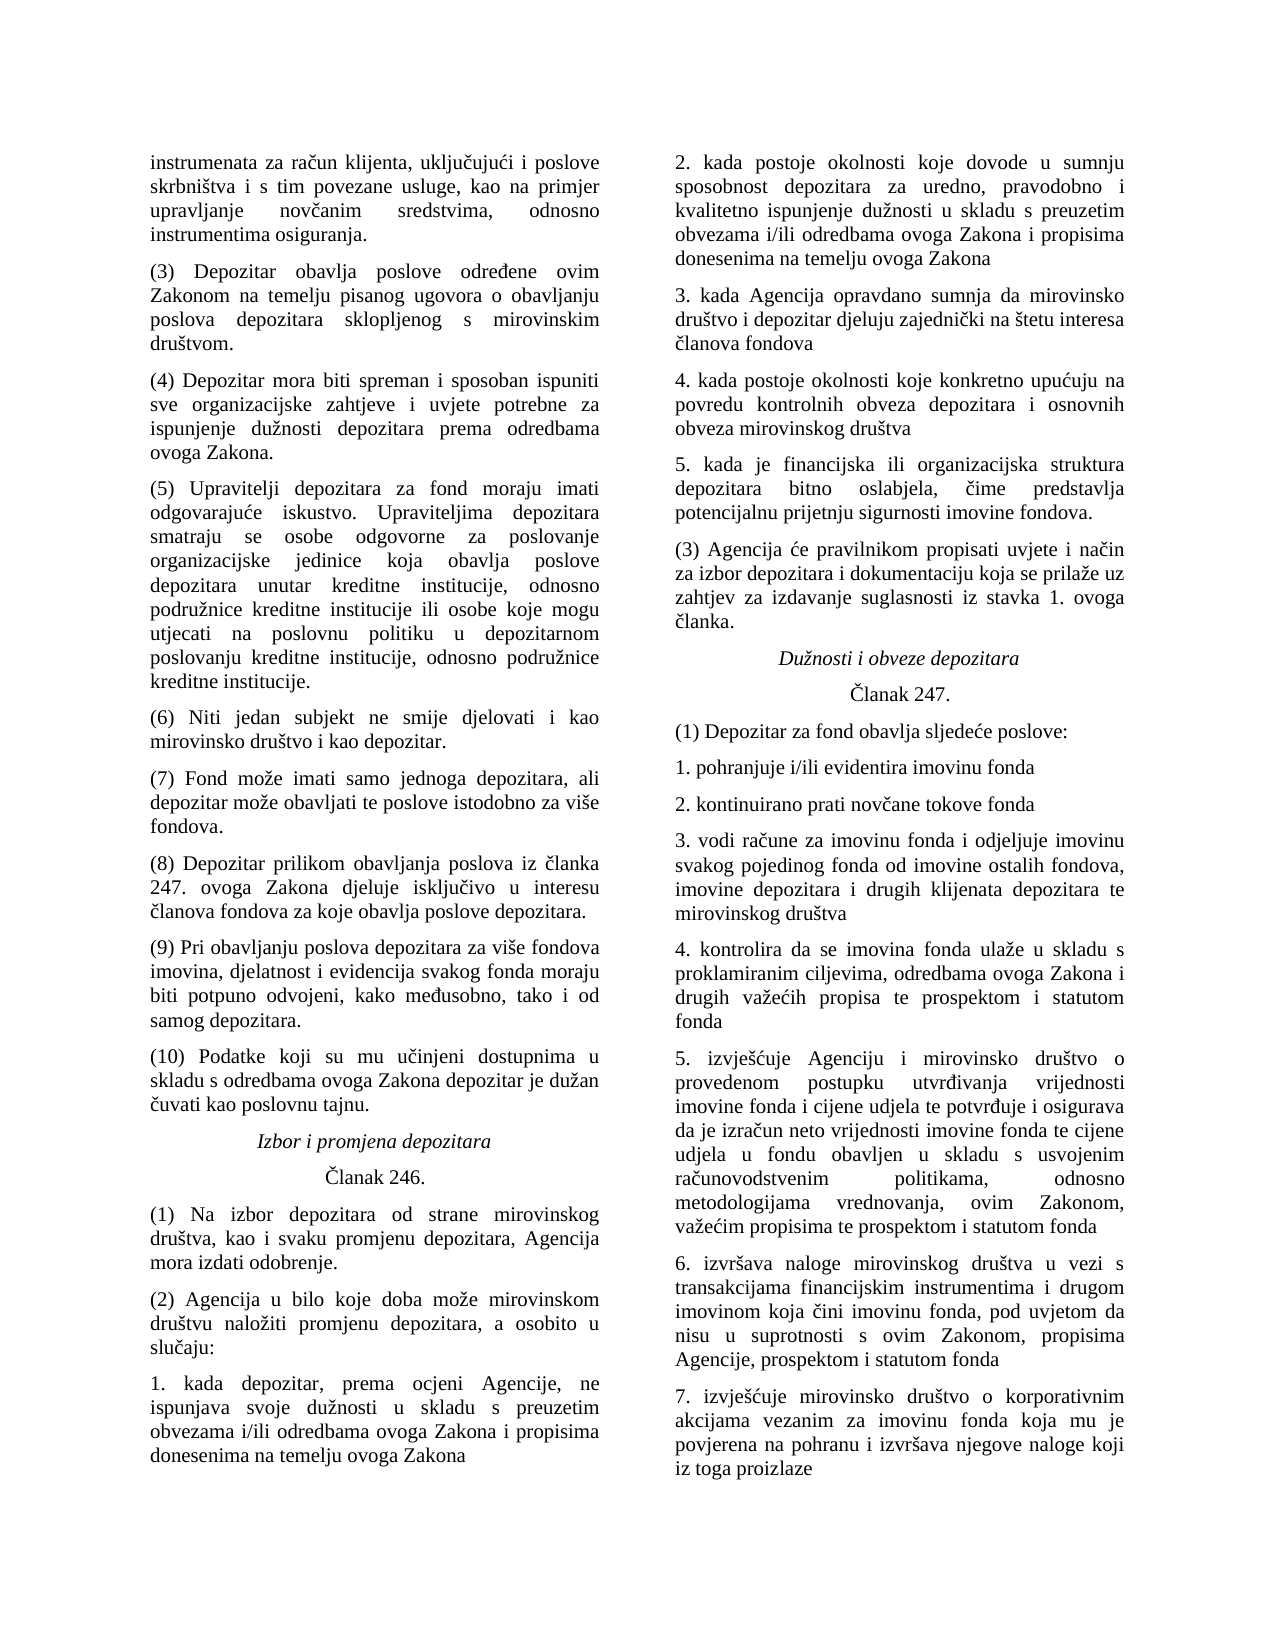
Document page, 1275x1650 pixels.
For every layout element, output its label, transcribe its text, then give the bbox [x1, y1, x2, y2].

text 7. izvješćuje mirovinsko društvo o korporativnim akcijama vezanim za imovinu fonda koja mu je povjerena na pohranu i izvršava njegove naloge koji iz toga proizlaze [675, 1384, 1125, 1480]
text 2. kada postoje okolnosti koje dovode u sumnju sposobnost depozitara za uredno, pravodobno i kvalitetno ispunjenje dužnosti u skladu s preuzetim obvezama i/ili odredbama ovoga Zakona i propisima donesenima na temelju ovoga Zakona [675, 150, 1125, 270]
text (8) Depozitar prilikom obavljanja poslova iz članka 247. ovoga Zakona djeluje isključivo u interesu članova fondova za koje obavlja poslove depozitara. [150, 851, 600, 923]
text (1) Na izbor depozitara od strane mirovinskog društva, kao i svaku promjenu depozitara, Agencija mora izdati odobrenje. [150, 1202, 600, 1274]
text (4) Depozitar mora biti spreman i sposoban ispuniti sve organizacijske zahtjeve i uvjete potrebne za ispunjenje dužnosti depozitara prema odredbama ovoga Zakona. [150, 367, 600, 464]
text (2) Agencija u bilo koje doba može mirovinskom društvu naložiti promjenu depozitara, a osobito u slučaju: [150, 1287, 600, 1359]
text 4. kontrolira da se imovina fonda ulaže u skladu s proklamiranim ciljevima, odredbama ovoga Zakona i drugih važećih propisa te prospektom i statutom fonda [675, 937, 1125, 1033]
text Izbor i promjena depozitara [150, 1129, 600, 1153]
text Članak 246. [150, 1165, 600, 1189]
text 2. kontinuirano prati novčane tokove fonda [675, 792, 1125, 816]
text Članak 247. [675, 682, 1125, 706]
text 4. kada postoje okolnosti koje konkretno upućuju na povredu kontrolnih obveza depozitara i osnovnih obveza mirovinskog društva [675, 367, 1125, 440]
text (9) Pri obavljanju poslova depozitara za više fondova imovina, djelatnost i evidencija svakog fonda moraju biti potpuno odvojeni, kako međusobno, tako i od samog depozitara. [150, 935, 600, 1032]
text (1) Depozitar za fond obavlja sljedeće poslove: [675, 719, 1125, 743]
text 5. kada je financijska ili organizacijska struktura depozitara bitno oslabjela, čime predstavlja potencijalnu prijetnju sigurnosti imovine fondova. [675, 452, 1125, 524]
text 5. izvješćuje Agenciju i mirovinsko društvo o provedenom postupku utvrđivanja vrijednosti imovine fonda i cijene udjela te potvrđuje i osigurava da je izračun neto vrijednosti imovine fonda te cijene udjela u fondu obavljen u skladu s usvojenim računovodstvenim politikama, odnosno metodologijama vrednovanja, ovim Zakonom, važećim propisima te prospektom i statutom fonda [675, 1046, 1125, 1238]
text 1. pohranjuje i/ili evidentira imovinu fonda [675, 755, 1125, 779]
text 1. kada depozitar, prema ocjeni Agencije, ne ispunjava svoje dužnosti u skladu s preuzetim obvezama i/ili odredbama ovoga Zakona i propisima donesenima na temelju ovoga Zakona [150, 1371, 600, 1467]
text (6) Niti jedan subjekt ne smije djelovati i kao mirovinsko društvo i kao depozitar. [150, 705, 600, 753]
text 3. kada Agencija opravdano sumnja da mirovinsko društvo i depozitar djeluju zajednički na štetu interesa članova fondova [675, 283, 1125, 355]
text Dužnosti i obveze depozitara [675, 646, 1125, 670]
text (3) Agencija će pravilnikom propisati uvjete i način za izbor depozitara i dokumentaciju koja se prilaže uz zahtjev za izdavanje suglasnosti iz stavka 1. ovoga članka. [675, 537, 1125, 633]
text 3. vodi račune za imovinu fonda i odjeljuje imovinu svakog pojedinog fonda od imovine ostalih fondova, imovine depozitara i drugih klijenata depozitara te mirovinskog društva [675, 828, 1125, 925]
text (5) Upravitelji depozitara za fond moraju imati odgovarajuće iskustvo. Upraviteljima depozitara smatraju se osobe odgovorne za poslovanje organizacijske jedinice koja obavlja poslove depozitara unutar kreditne institucije, odnosno podružnice kreditne institucije ili osobe koje mogu utjecati na poslovnu politiku u depozitarnom poslovanju kreditne institucije, odnosno podružnice kreditne institucije. [150, 476, 600, 693]
text (3) Depozitar obavlja poslove određene ovim Zakonom na temelju pisanog ugovora o obavljanju poslova depozitara sklopljenog s mirovinskim društvom. [150, 259, 600, 355]
text (10) Podatke koji su mu učinjeni dostupnima u skladu s odredbama ovoga Zakona depozitar je dužan čuvati kao poslovnu tajnu. [150, 1044, 600, 1116]
text 6. izvršava naloge mirovinskog društva u vezi s transakcijama financijskim instrumentima i drugom imovinom koja čini imovinu fonda, pod uvjetom da nisu u suprotnosti s ovim Zakonom, propisima Agencije, prospektom i statutom fonda [675, 1251, 1125, 1371]
text (7) Fond može imati samo jednoga depozitara, ali depozitar može obavljati te poslove istodobno za više fondova. [150, 766, 600, 838]
